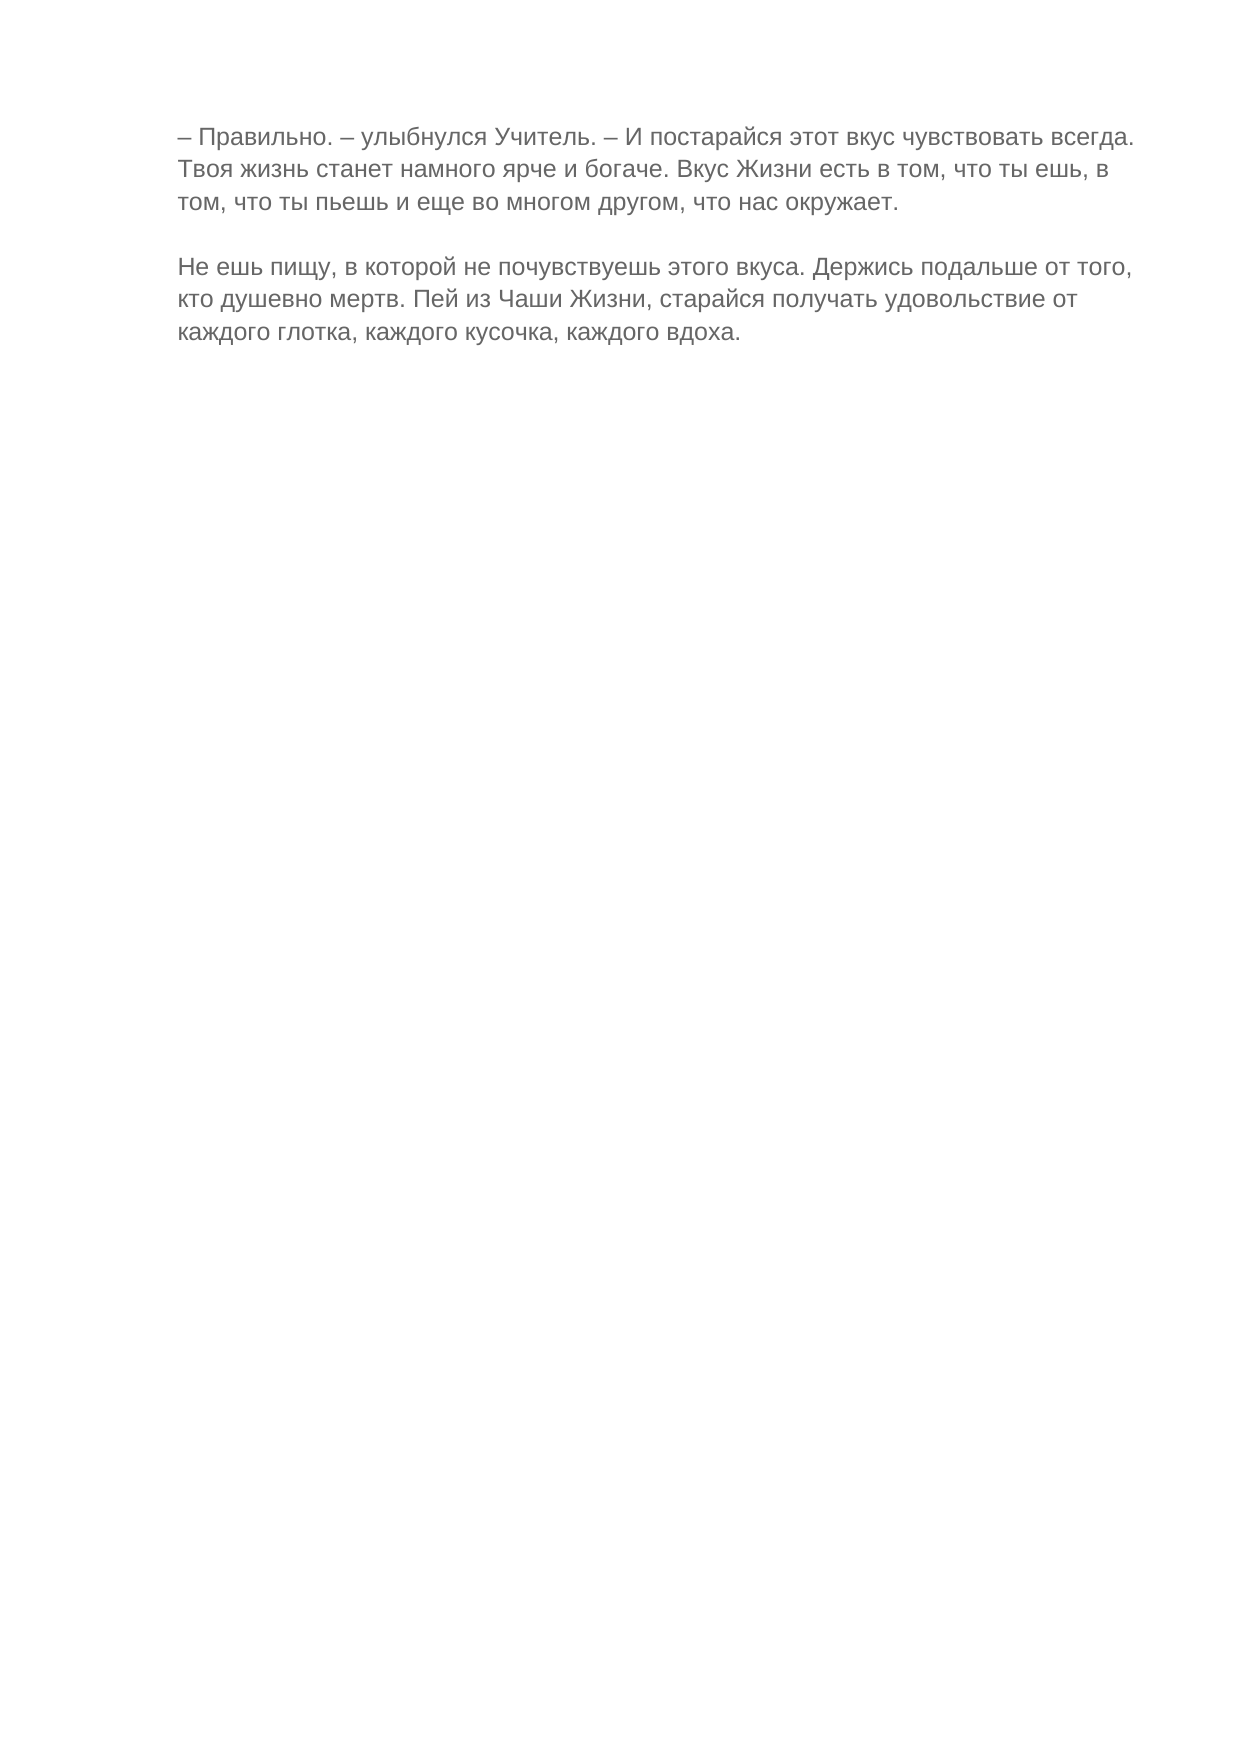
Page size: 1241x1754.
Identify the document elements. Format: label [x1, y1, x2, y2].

text [177, 118, 1152, 346]
